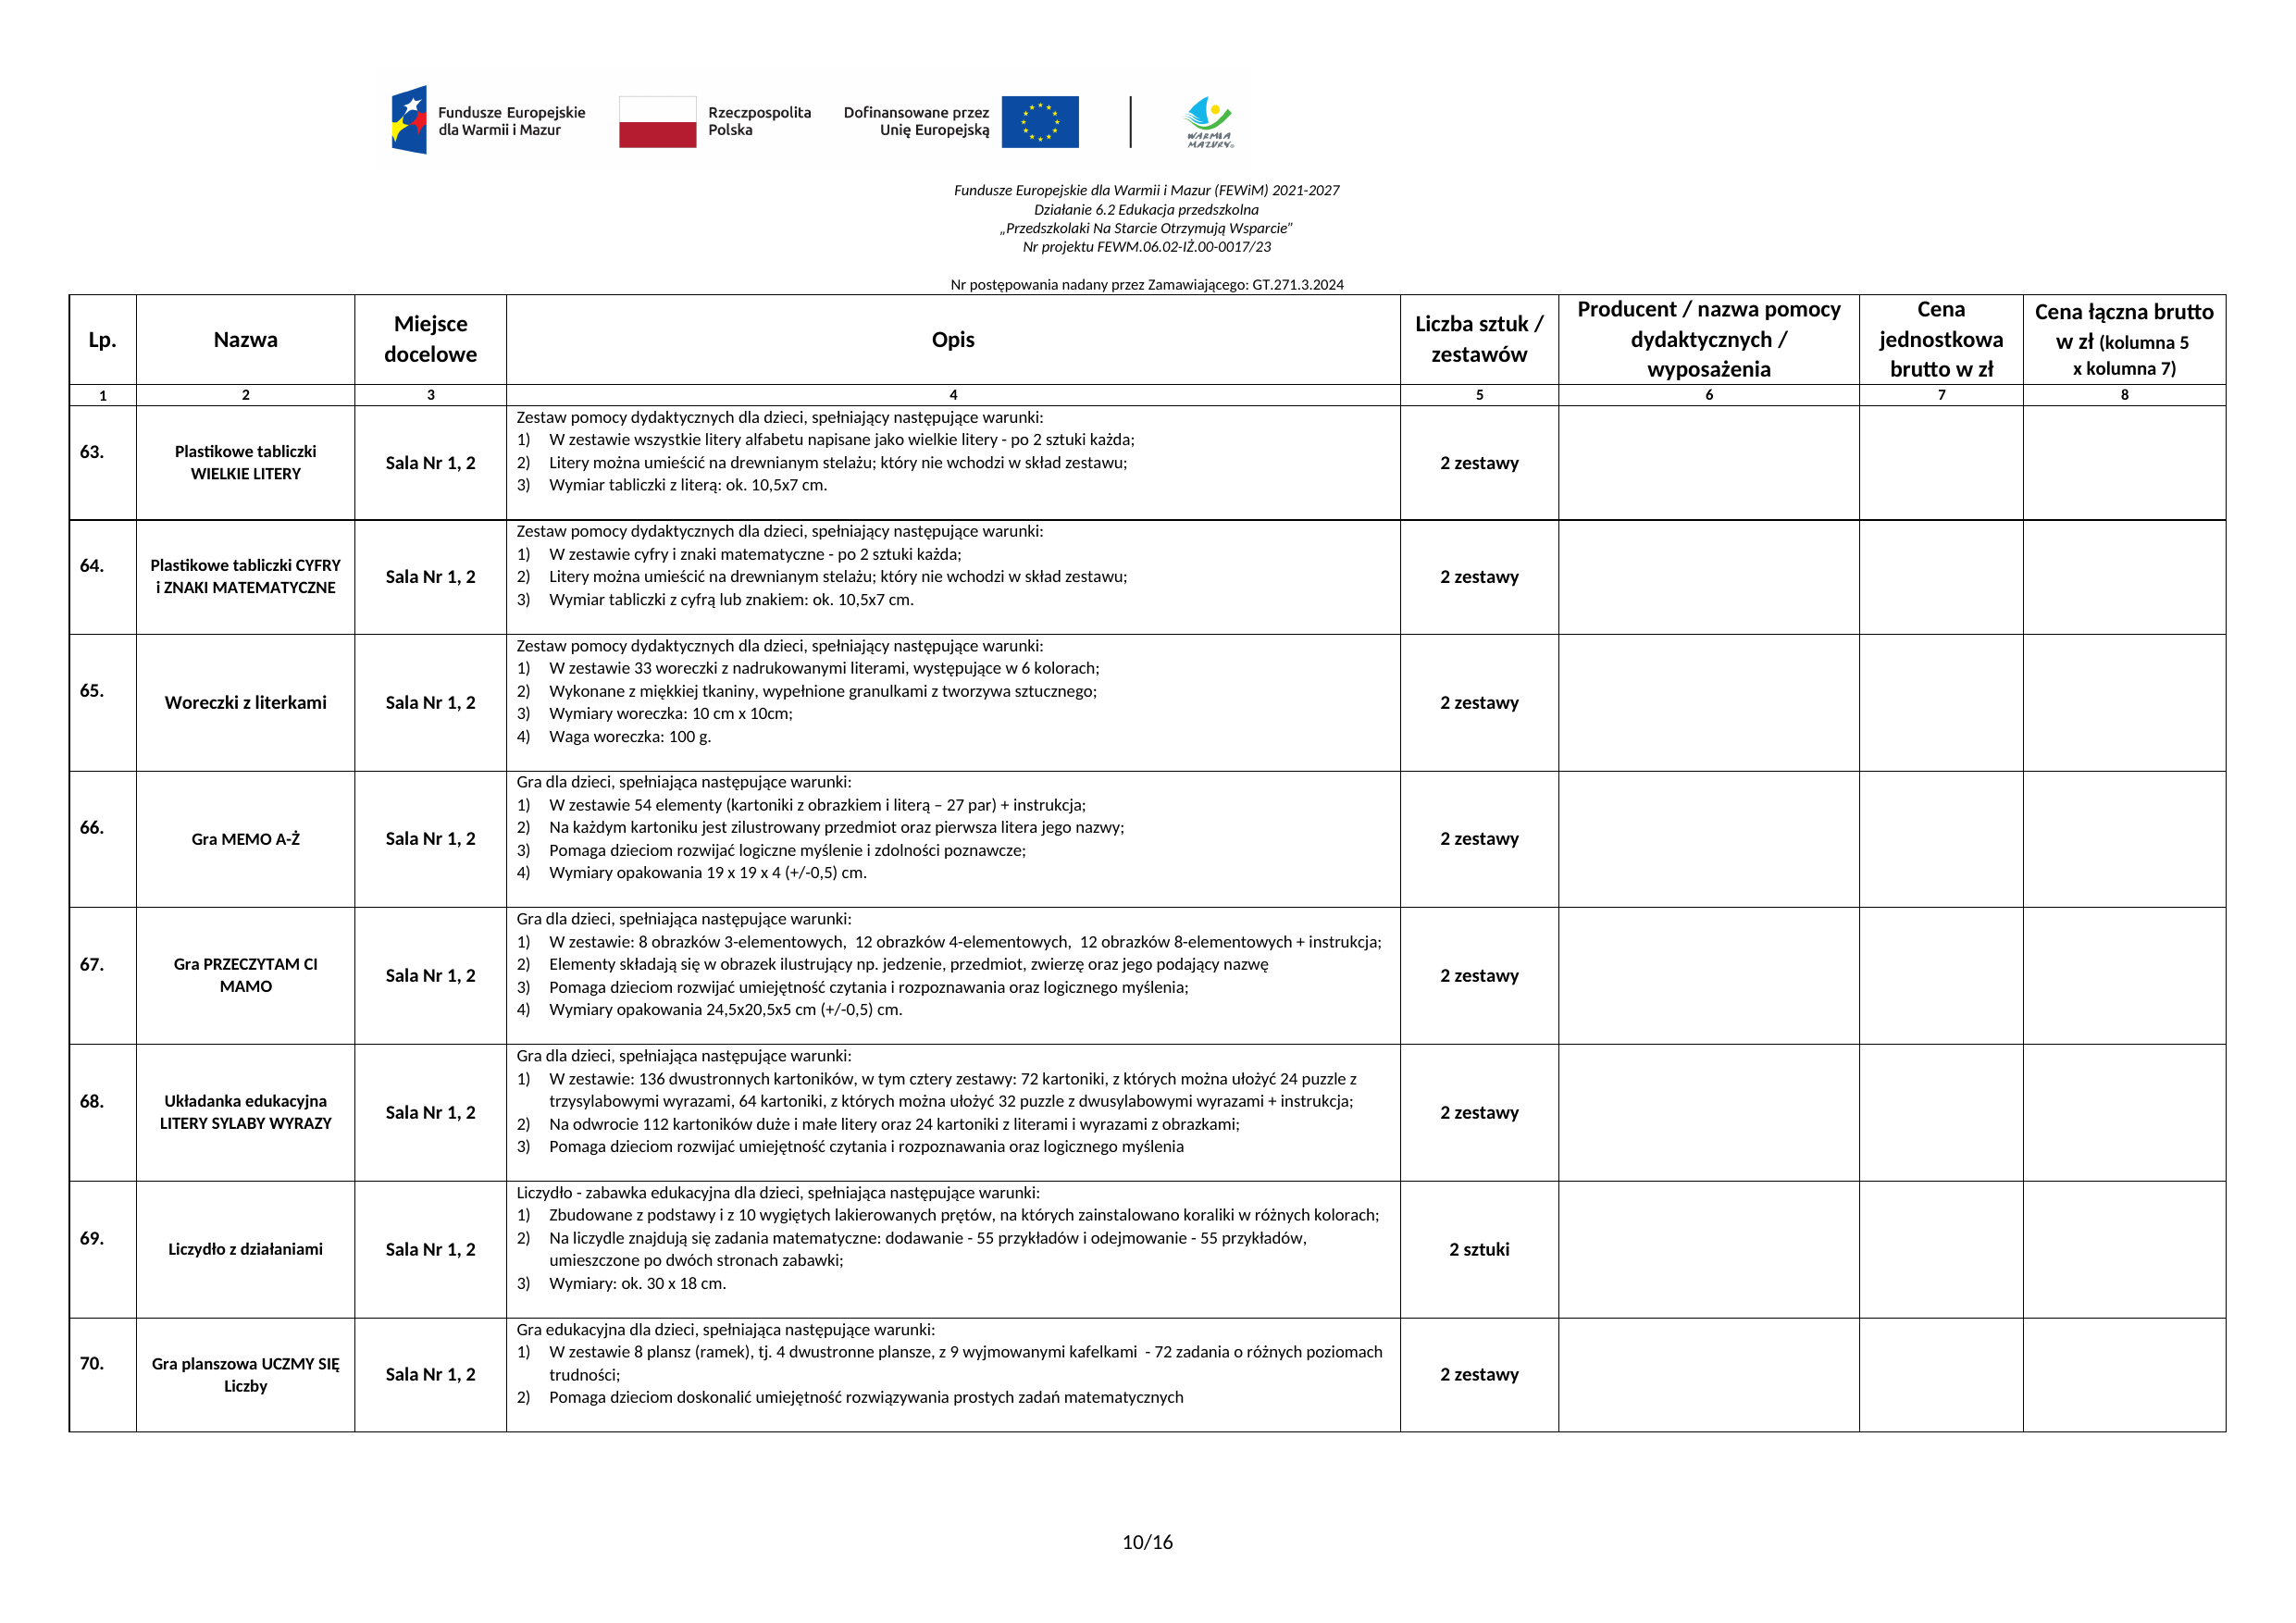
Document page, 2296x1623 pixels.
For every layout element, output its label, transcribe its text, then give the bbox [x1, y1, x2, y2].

table_cell [2024, 1319, 2226, 1431]
table_cell Plastikowe tabliczki CYFRY i ZNAKI MATEMATYCZNE [137, 521, 354, 634]
table_cell [70, 1182, 136, 1318]
table_cell Woreczki z literkami [137, 635, 354, 771]
table_cell 2 zestawy [1401, 908, 1558, 1044]
table_cell Gra dla dzieci, spełniająca następujące warunki: W zestawie: 136 dwustronnych kartoników, w tym cztery zestawy: 72 kartoniki, z których można ułożyć 24 puzzle z trzysylabowymi wyrazami, 64 kartoniki, z których można ułożyć 32 puzzle z dwusylabowymi wyrazami + instrukcja; Na odwrocie 112 kartoników duże i małe litery oraz 24 kartoniki z literami i wyrazami z obrazkami; Pomaga dzieciom rozwijać umiejętność czytania i rozpoznawania oraz logicznego myślenia [507, 1045, 1400, 1181]
table_cell 3 [355, 385, 506, 405]
table_cell Gra edukacyjna dla dzieci, spełniająca następujące warunki: W zestawie 8 plansz (ramek), tj. 4 dwustronne plansze, z 9 wyjmowanymi kafelkami - 72 zadania o różnych poziomach trudności; Pomaga dzieciom doskonalić umiejętność rozwiązywania prostych zadań matematycznych [507, 1319, 1400, 1431]
table_cell [1559, 1182, 1859, 1318]
table_cell Zestaw pomocy dydaktycznych dla dzieci, spełniający następujące warunki: W zestawie cyfry i znaki matematyczne - po 2 sztuki każda; Litery można umieścić na drewnianym stelażu; który nie wchodzi w skład zestawu; Wymiar tabliczki z cyfrą lub znakiem: ok. 10,5x7 cm. [507, 521, 1400, 634]
table_header Opis [507, 295, 1400, 384]
table_cell 2 zestawy [1401, 1319, 1558, 1431]
table_header Producent / nazwa pomocy dydaktycznych / wyposażenia [1559, 295, 1859, 384]
table_cell 1 [70, 385, 136, 405]
table_cell 2 zestawy [1401, 1045, 1558, 1181]
table_cell [1860, 521, 2023, 634]
table_cell [2024, 1045, 2226, 1181]
table_cell Zestaw pomocy dydaktycznych dla dzieci, spełniający następujące warunki: W zestawie 33 woreczki z nadrukowanymi literami, występujące w 6 kolorach; Wykonane z miękkiej tkaniny, wypełnione granulkami z tworzywa sztucznego; Wymiary woreczka: 10 cm x 10cm; Waga woreczka: 100 g. [507, 635, 1400, 771]
table_header Miejsce docelowe [355, 295, 506, 384]
table_cell 6 [1559, 385, 1859, 405]
table_cell [1860, 1319, 2023, 1431]
table_cell Zestaw pomocy dydaktycznych dla dzieci, spełniający następujące warunki: W zestawie wszystkie litery alfabetu napisane jako wielkie litery - po 2 sztuki każda; Litery można umieścić na drewnianym stelażu; który nie wchodzi w skład zestawu; Wymiar tabliczki z literą: ok. 10,5x7 cm. [507, 406, 1400, 519]
table_cell [70, 521, 136, 634]
table_cell 2 zestawy [1401, 521, 1558, 634]
table_header Liczba sztuk / zestawów [1401, 295, 1558, 384]
table_cell 2 zestawy [1401, 635, 1558, 771]
table_cell [1860, 1045, 2023, 1181]
table_cell [1559, 1045, 1859, 1181]
table_cell Sala Nr 1, 2 [355, 772, 506, 907]
table_cell [70, 1045, 136, 1181]
table_cell [2024, 1182, 2226, 1318]
table_cell Liczydło - zabawka edukacyjna dla dzieci, spełniająca następujące warunki: Zbudowane z podstawy i z 10 wygiętych lakierowanych prętów, na których zainstalowano koraliki w różnych kolorach; Na liczydle znajdują się zadania matematyczne: dodawanie - 55 przykładów i odejmowanie - 55 przykładów, umieszczone po dwóch stronach zabawki; Wymiary: ok. 30 x 18 cm. [507, 1182, 1400, 1318]
table_cell [2024, 521, 2226, 634]
table_cell 2 [137, 385, 354, 405]
table_cell [2024, 772, 2226, 907]
table_cell 2 zestawy [1401, 406, 1558, 519]
table_header Nazwa [137, 295, 354, 384]
table_cell [1860, 908, 2023, 1044]
table_cell [70, 772, 136, 907]
table_cell Sala Nr 1, 2 [355, 1319, 506, 1431]
table_cell 7 [1860, 385, 2023, 405]
table_cell [1860, 635, 2023, 771]
table_cell [2024, 908, 2226, 1044]
table_cell Plastikowe tabliczki WIELKIE LITERY [137, 406, 354, 519]
table_cell 5 [1401, 385, 1558, 405]
table_cell Układanka edukacyjna LITERY SYLABY WYRAZY [137, 1045, 354, 1181]
table_cell Sala Nr 1, 2 [355, 1182, 506, 1318]
table_cell 4 [507, 385, 1400, 405]
table_cell Liczydło z działaniami [137, 1182, 354, 1318]
table_cell Sala Nr 1, 2 [355, 406, 506, 519]
table_cell 2 sztuki [1401, 1182, 1558, 1318]
table_cell [2024, 635, 2226, 771]
table_cell [1559, 521, 1859, 634]
table_cell Sala Nr 1, 2 [355, 635, 506, 771]
table_header Lp. [70, 295, 136, 384]
table_cell Sala Nr 1, 2 [355, 1045, 506, 1181]
table_cell [70, 1319, 136, 1431]
table_cell [70, 635, 136, 771]
table_cell Sala Nr 1, 2 [355, 521, 506, 634]
table_cell [1860, 1182, 2023, 1318]
table_cell [1559, 772, 1859, 907]
table_cell [1559, 406, 1859, 519]
table_cell 2 zestawy [1401, 772, 1558, 907]
table_cell [2024, 406, 2226, 519]
table_cell [1860, 772, 2023, 907]
table_cell [1559, 1319, 1859, 1431]
table_cell Sala Nr 1, 2 [355, 908, 506, 1044]
table_header Cena jednostkowa brutto w zł [1860, 295, 2023, 384]
table_cell Gra planszowa UCZMY SIĘ Liczby [137, 1319, 354, 1431]
table_cell [1559, 635, 1859, 771]
table_cell Gra MEMO A-Ż [137, 772, 354, 907]
table_cell [1559, 908, 1859, 1044]
table_cell Gra dla dzieci, spełniająca następujące warunki: W zestawie 54 elementy (kartoniki z obrazkiem i literą – 27 par) + instrukcja; Na każdym kartoniku jest zilustrowany przedmiot oraz pierwsza litera jego nazwy; Pomaga dzieciom rozwijać logiczne myślenie i zdolności poznawcze; Wymiary opakowania 19 x 19 x 4 (+/-0,5) cm. [507, 772, 1400, 907]
table_cell [70, 406, 136, 519]
table_header Cena łączna brutto w zł (kolumna 5 x kolumna 7) [2024, 295, 2226, 384]
table_cell 8 [2024, 385, 2226, 405]
table_cell [1860, 406, 2023, 519]
table_cell Gra dla dzieci, spełniająca następujące warunki: W zestawie: 8 obrazków 3-elementowych, 12 obrazków 4-elementowych, 12 obrazków 8-elementowych + instrukcja; Elementy składają się w obrazek ilustrujący np. jedzenie, przedmiot, zwierzę oraz jego podający nazwę Pomaga dzieciom rozwijać umiejętność czytania i rozpoznawania oraz logicznego myślenia; Wymiary opakowania 24,5x20,5x5 cm (+/-0,5) cm. [507, 908, 1400, 1044]
table_cell [70, 908, 136, 1044]
table_cell Gra PRZECZYTAM CI MAMO [137, 908, 354, 1044]
picture [376, 68, 1251, 171]
